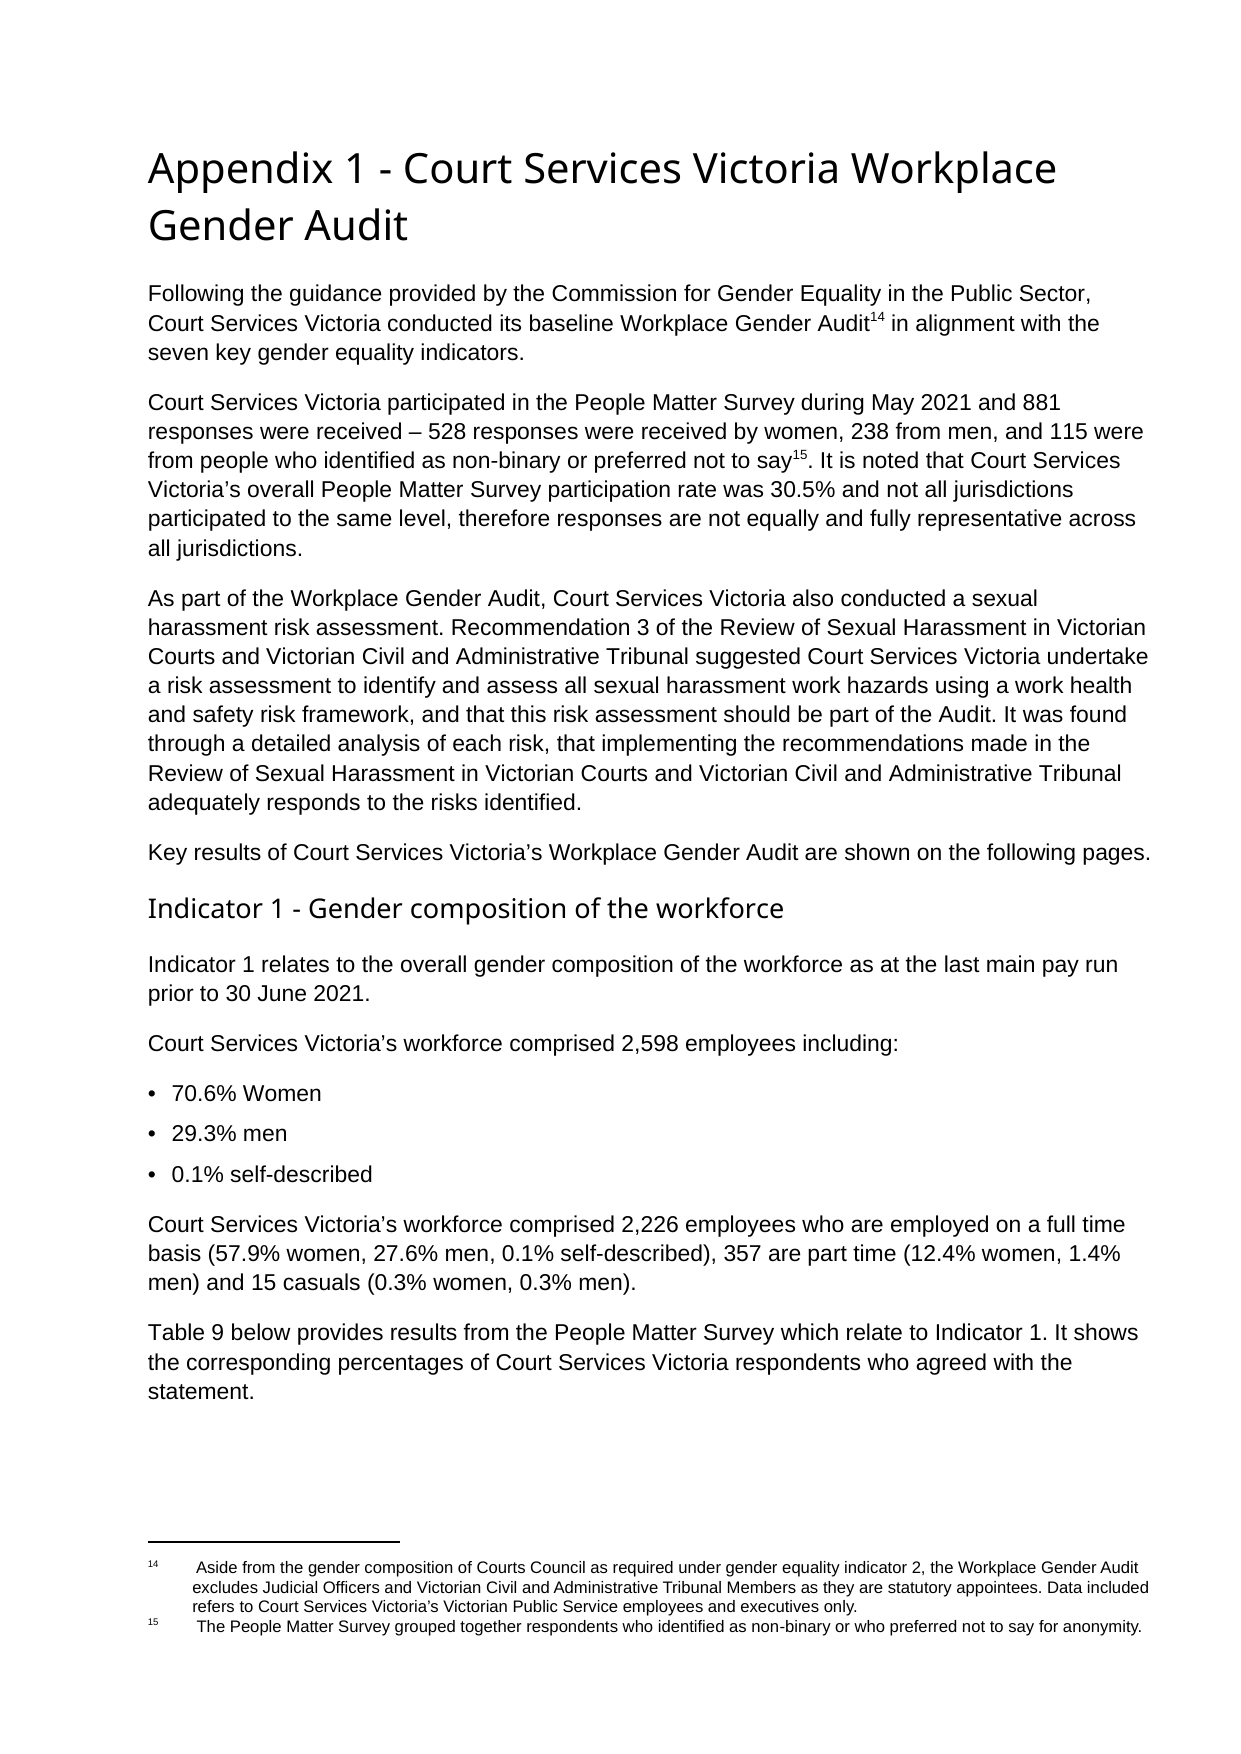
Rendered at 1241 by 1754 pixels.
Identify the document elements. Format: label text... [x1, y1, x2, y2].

subtitle Indicator 1 - Gender composition of the workforce [148, 890, 1152, 927]
list 29.3% men [148, 1117, 1152, 1147]
list 70.6% Women [148, 1077, 1152, 1106]
text Court Services Victoria’s workforce comprised 2,226 employees who are employed on a full time basis (57.9% women, 27.6% men, 0.1% self-described), 357 are part time (12.4% women, 1.4% men) and 15 casuals (0.3% women, 0.3% men). [148, 1208, 1152, 1296]
text Indicator 1 relates to the overall gender composition of the workforce as at the last main pay run prior to 30 June 2021. [148, 948, 1152, 1006]
text Following the guidance provided by the Commission for Gender Equality in the Public Sector, Court Services Victoria conducted its baseline Workplace Gender Audit in alignment with the seven key gender equality indicators. [148, 277, 1152, 365]
text Key results of Court Services Victoria’s Workplace Gender Audit are shown on the following pages. [148, 836, 1152, 865]
text Table 9 below provides results from the People Matter Survey which relate to Indicator 1. It shows the corresponding percentages of Court Services Victoria respondents who agreed with the statement. [148, 1316, 1152, 1404]
text As part of the Workplace Gender Audit, Court Services Victoria also conducted a sexual harassment risk assessment. Recommendation 3 of the Review of Sexual Harassment in Victorian Courts and Victorian Civil and Administrative Tribunal suggested Court Services Victoria undertake a risk assessment to identify and assess all sexual harassment work hazards using a work health and safety risk framework, and that this risk assessment should be part of the Audit. It was found through a detailed analysis of each risk, that implementing the recommendations made in the Review of Sexual Harassment in Victorian Courts and Victorian Civil and Administrative Tribunal adequately responds to the risks identified. [148, 582, 1152, 815]
list 0.1% self-described [148, 1158, 1152, 1187]
text Court Services Victoria participated in the People Matter Survey during May 2021 and 881 responses were received – 528 responses were received by women, 238 from men, and 115 were from people who identified as non‑binary or preferred not to say. It is noted that Court Services Victoria’s overall People Matter Survey participation rate was 30.5% and not all jurisdictions participated to the same level, therefore responses are not equally and fully representative across all jurisdictions. [148, 386, 1152, 561]
subtitle Appendix 1 - Court Services Victoria Workplace Gender Audit [148, 139, 1152, 252]
text Court Services Victoria’s workforce comprised 2,598 employees including: [148, 1027, 1152, 1056]
